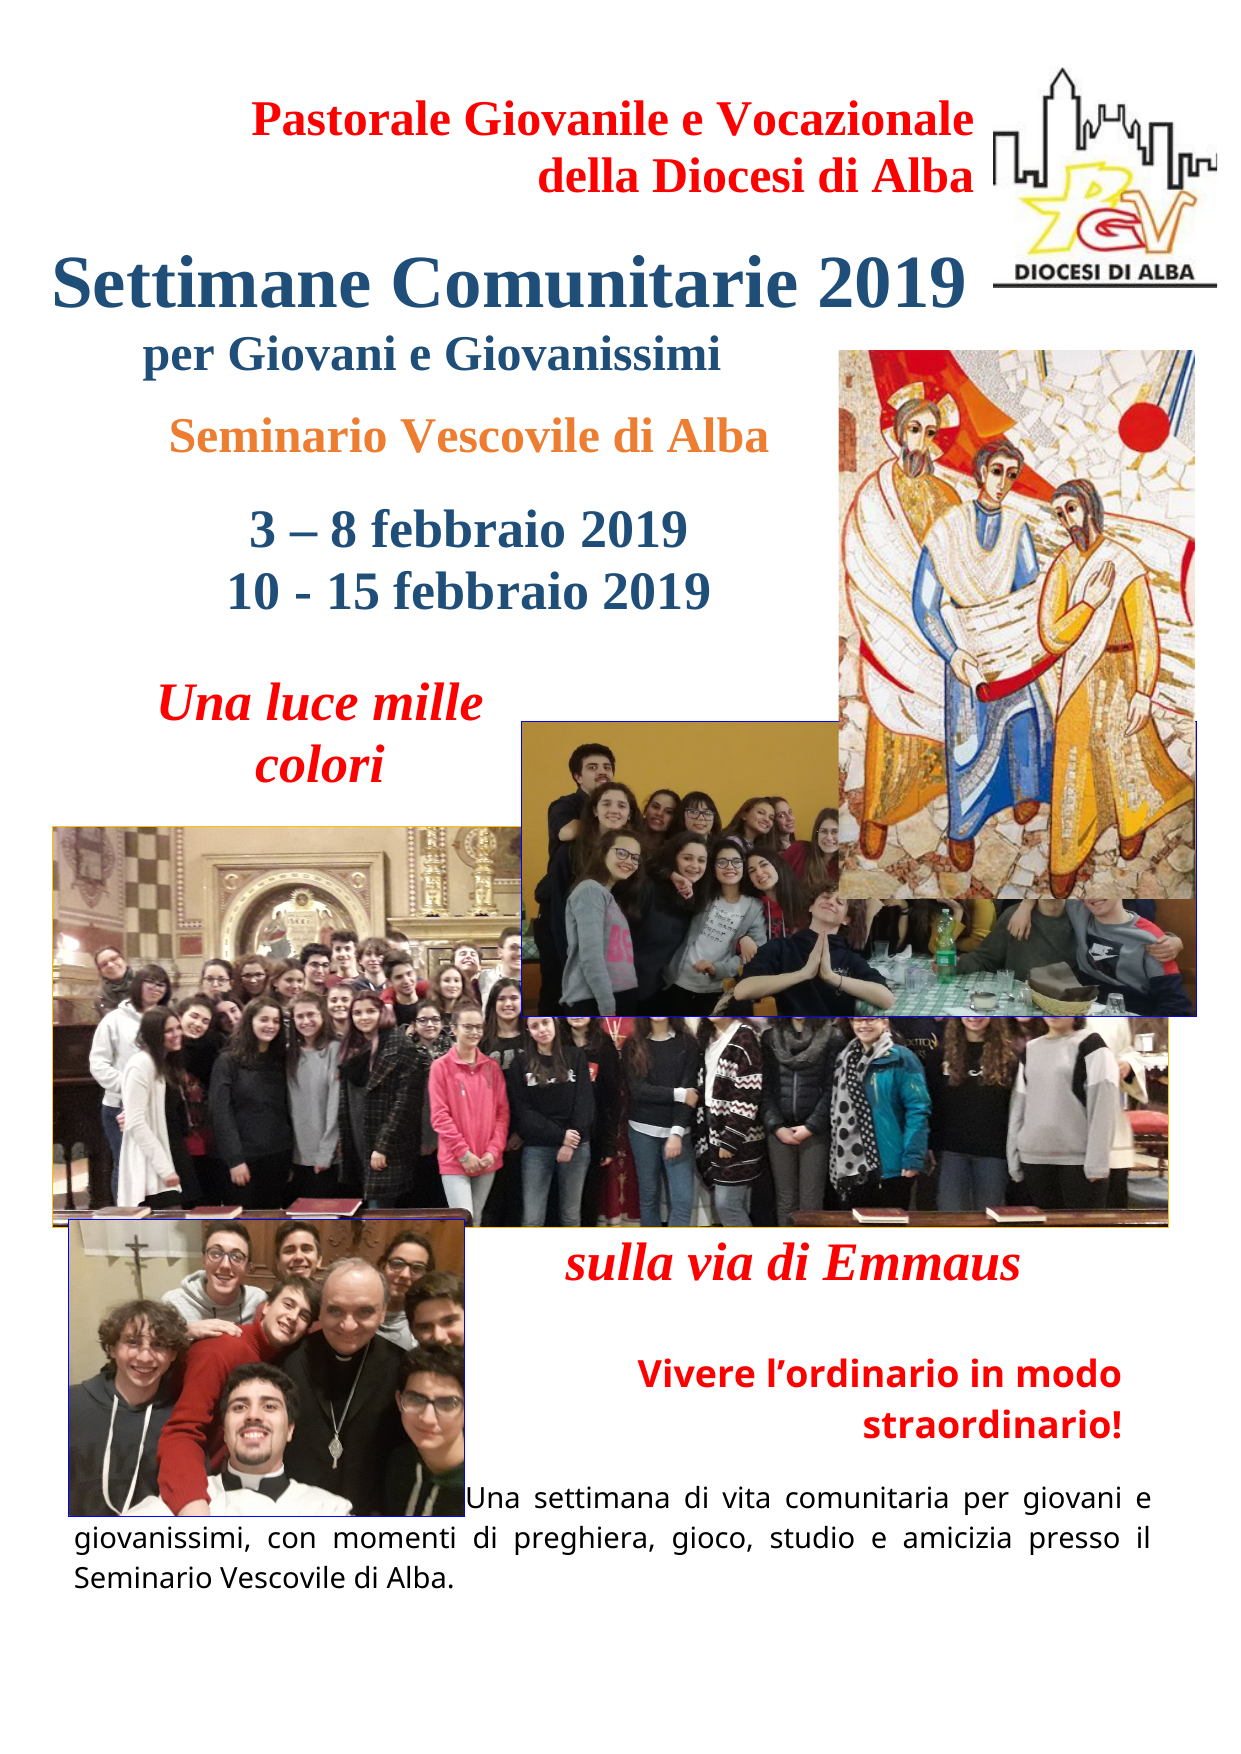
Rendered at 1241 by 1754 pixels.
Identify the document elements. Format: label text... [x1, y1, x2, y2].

text Vivere l’ordinario in modo straordinario! [118, 1348, 1122, 1450]
picture [53, 827, 118, 1227]
text Seminario Vescovile di Alba [118, 406, 838, 463]
picture [838, 350, 1196, 1016]
text Settimane Comunitarie 2019 [44, 237, 1122, 323]
text Una luce mille colori [118, 670, 838, 794]
picture [993, 67, 1218, 288]
picture [1122, 1017, 1168, 1227]
text per Giovani e Giovanissimi [44, 323, 1122, 381]
text della Diocesi di Alba [118, 146, 993, 204]
picture [69, 1220, 464, 1516]
text 10 - 15 febbraio 2019 [118, 559, 838, 622]
text sulla via di Emmaus [118, 794, 1122, 1293]
text 3 – 8 febbraio 2019 [118, 497, 838, 559]
text Pastorale Giovanile e Vocazionale [74, 89, 993, 146]
text Una settimana di vita comunitaria per giovani e giovanissimi, con momenti di preghiera, gioco, studio e amicizia presso il Seminario Vescovile di Alba. [74, 1477, 1152, 1597]
